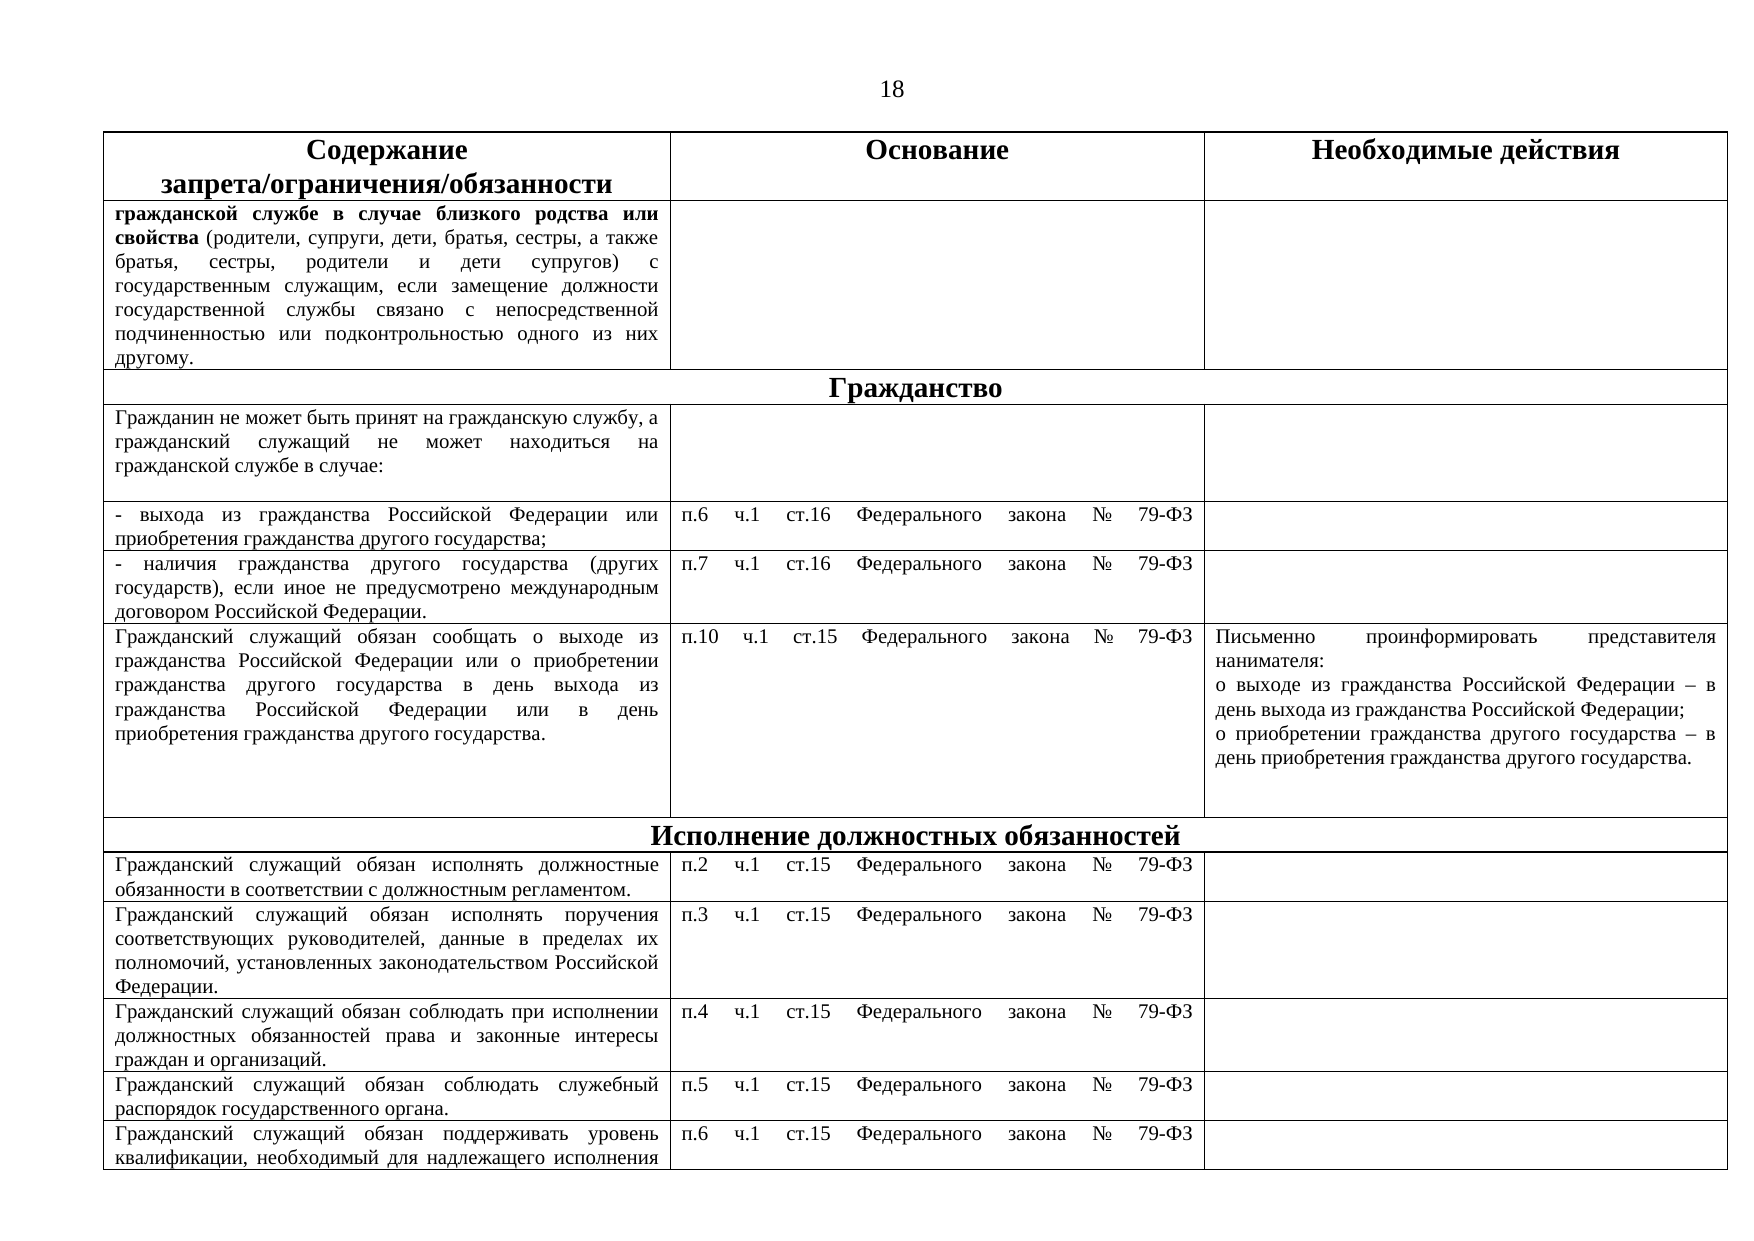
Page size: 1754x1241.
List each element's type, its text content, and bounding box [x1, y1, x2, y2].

table_cell [1205, 502, 1727, 550]
table_cell [1205, 405, 1727, 501]
table_cell - выхода из гражданства Российской Федерации или приобретения гражданства другого государства; [104, 502, 670, 550]
table_cell п.6 ч.1 ст.16 Федерального закона № 79-ФЗ [671, 502, 1204, 550]
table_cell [104, 1121, 670, 1169]
table_header Необходимые действия [1205, 133, 1727, 199]
table_cell п.7 ч.1 ст.16 Федерального закона № 79-ФЗ [671, 551, 1204, 623]
table_header Основание [671, 133, 1204, 199]
table_cell п.5 ч.1 ст.15 Федерального закона № 79-ФЗ [671, 1072, 1204, 1120]
table_cell [1205, 853, 1727, 901]
table_cell - наличия гражданства другого государства (других государств), если иное не предусмотрено международным договором Российской Федерации. [104, 551, 670, 623]
table_cell [1205, 999, 1727, 1071]
table_header Содержание запрета/ограничения/обязанности [104, 133, 670, 199]
table_cell Гражданский служащий обязан исполнять поручения соответствующих руководителей, данные в пределах их полномочий, установленных законодательством Российской Федерации. [104, 902, 670, 998]
table_cell [1205, 902, 1727, 998]
table_cell [671, 405, 1204, 501]
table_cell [104, 201, 670, 369]
table_cell [1205, 1072, 1727, 1120]
table_cell Гражданский служащий обязан исполнять должностные обязанности в соответствии с должностным регламентом. [104, 853, 670, 901]
table_cell Исполнение должностных обязанностей [104, 818, 1727, 851]
table_cell Гражданский служащий обязан соблюдать при исполнении должностных обязанностей права и законные интересы граждан и организаций. [104, 999, 670, 1071]
table_cell п.4 ч.1 ст.15 Федерального закона № 79-ФЗ [671, 999, 1204, 1071]
table_cell п.3 ч.1 ст.15 Федерального закона № 79-ФЗ [671, 902, 1204, 998]
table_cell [671, 1121, 1204, 1169]
table_cell Гражданский служащий обязан соблюдать служебный распорядок государственного органа. [104, 1072, 670, 1120]
table_cell Гражданство [104, 370, 1727, 403]
table_cell Гражданин не может быть принят на гражданскую службу, а гражданский служащий не может находиться на гражданской службе в случае: [104, 405, 670, 501]
table_cell [1205, 1121, 1727, 1169]
table_cell Гражданский служащий обязан сообщать о выходе из гражданства Российской Федерации или о приобретении гражданства другого государства в день выхода из гражданства Российской Федерации или в день приобретения гражданства другого государства. [104, 624, 670, 817]
table_cell [1205, 551, 1727, 623]
table_cell Письменно проинформировать представителя нанимателя: о выходе из гражданства Российской Федерации – в день выхода из гражданства Российской Федерации; о приобретении гражданства другого государства – в день приобретения гражданства другого государства. [1205, 624, 1727, 817]
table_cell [671, 201, 1204, 369]
table_cell п.10 ч.1 ст.15 Федерального закона № 79-ФЗ [671, 624, 1204, 817]
table_cell [1205, 201, 1727, 369]
table_cell п.2 ч.1 ст.15 Федерального закона № 79-ФЗ [671, 853, 1204, 901]
